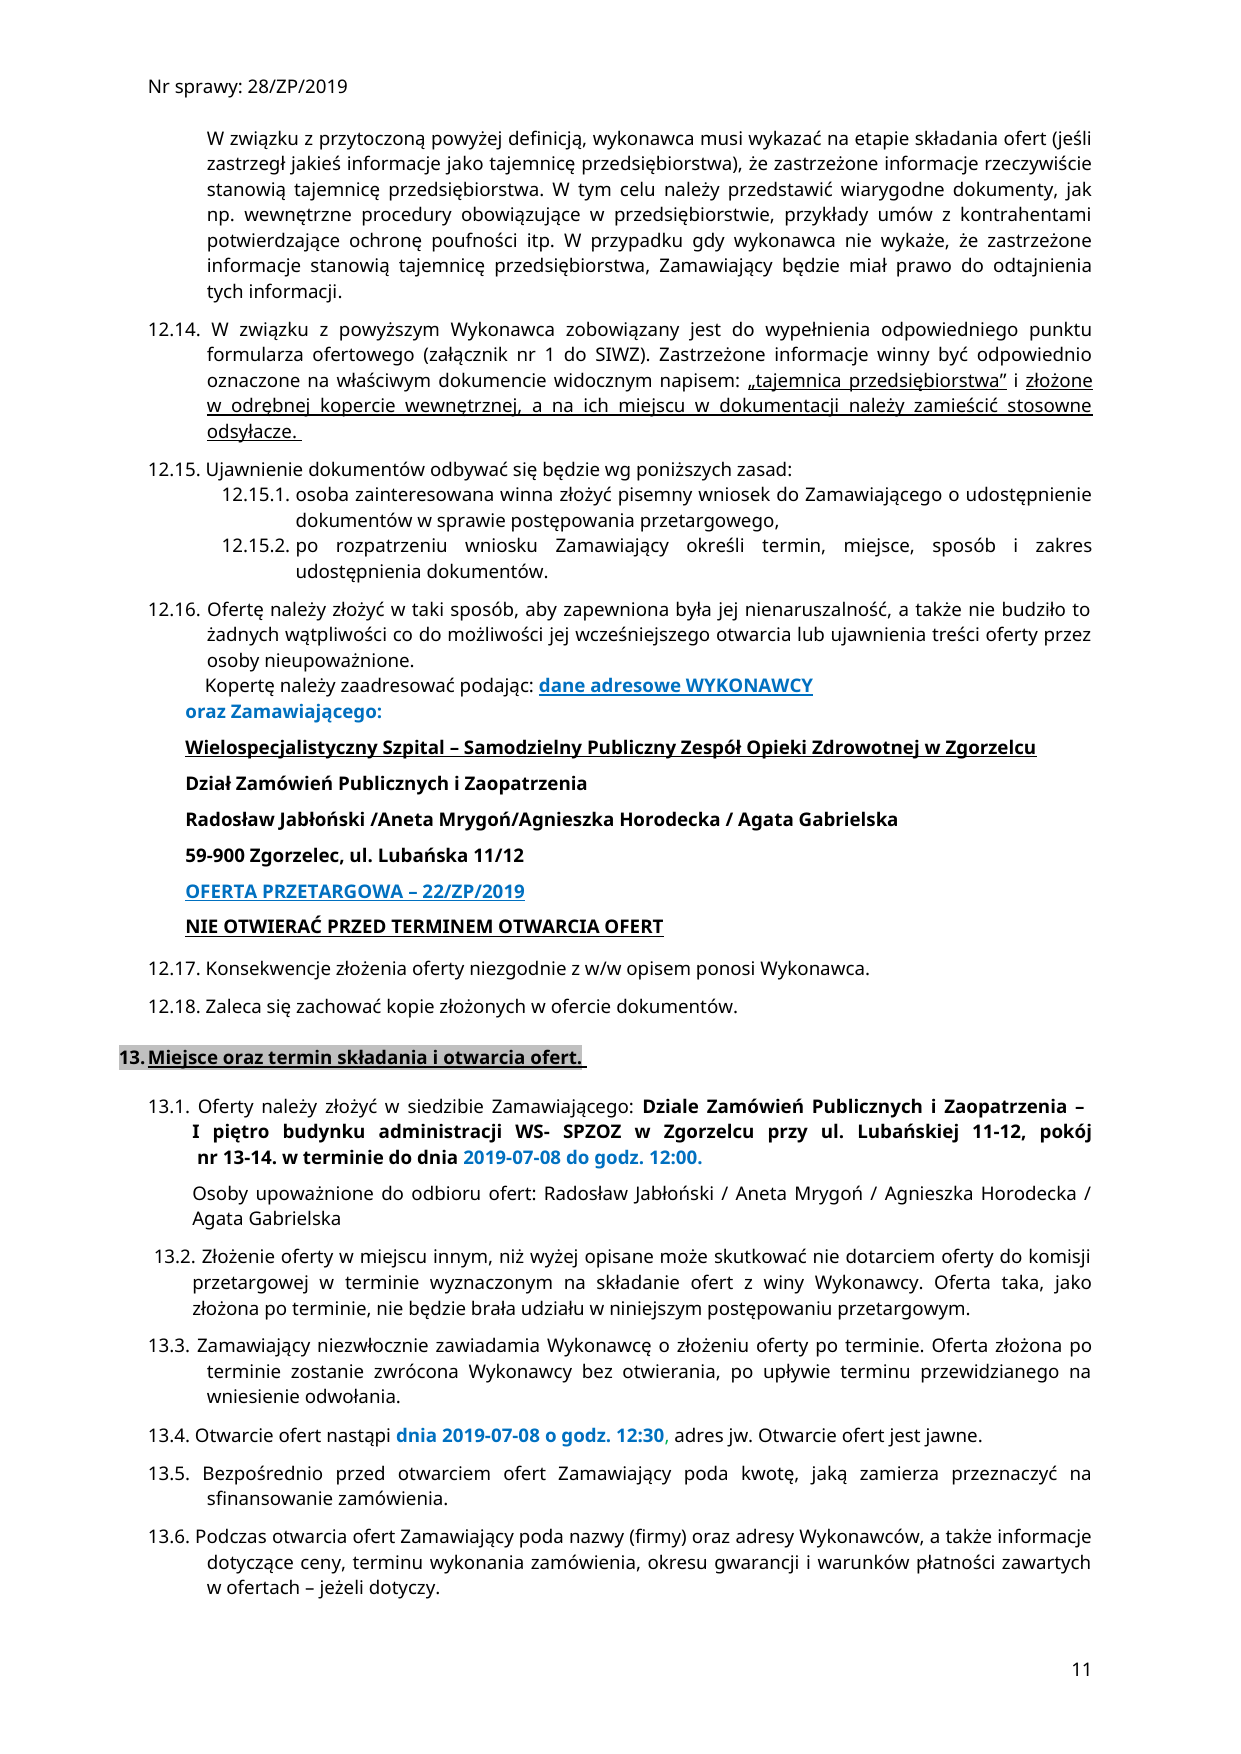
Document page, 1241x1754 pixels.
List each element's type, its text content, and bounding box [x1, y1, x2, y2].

list 12.17. Konsekwencje złożenia oferty niezgodnie z w/w opisem ponosi Wykonawca. [148, 956, 1093, 981]
text Kopertę należy zaadresować podając: dane adresowe WYKONAWCY [185, 673, 1093, 698]
text 12.15. Ujawnienie dokumentów odbywać się będzie wg poniższych zasad: [148, 456, 1093, 482]
text Osoby upoważnione do odbioru ofert: Radosław Jabłoński / Aneta Mrygoń / Agnieszka Horodecka / Agata Gabrielska [192, 1180, 1093, 1231]
list po rozpatrzeniu wniosku Zamawiający określi termin, miejsce, sposób i zakres udostępnienia dokumentów. [221, 533, 1093, 584]
text Wielospecjalistyczny Szpital – Samodzielny Publiczny Zespół Opieki Zdrowotnej w Zgorzelcu [148, 734, 1093, 760]
text 13.6. Podczas otwarcia ofert Zamawiający poda nazwy (firmy) oraz adresy Wykonawców, a także informacje dotyczące ceny, terminu wykonania zamówienia, okresu gwarancji i warunków płatności zawartych w ofertach – jeżeli dotyczy. [148, 1523, 1093, 1600]
text 59-900 Zgorzelec, ul. Lubańska 11/12 [185, 842, 1093, 867]
text Radosław Jabłoński /Aneta Mrygoń/Agnieszka Horodecka / Agata Gabrielska [185, 806, 1093, 832]
text OFERTA PRZETARGOWA – 22/ZP/2019 [185, 878, 1093, 903]
list W związku z przytoczoną powyżej definicją, wykonawca musi wykazać na etapie składania ofert (jeśli zastrzegł jakieś informacje jako tajemnicę przedsiębiorstwa), że zastrzeżone informacje rzeczywiście stanowią tajemnicę przedsiębiorstwa. W tym celu należy przedstawić wiarygodne dokumenty, jak np. wewnętrzne procedury obowiązujące w przedsiębiorstwie, przykłady umów z kontrahentami potwierdzające ochronę poufności itp. W przypadku gdy wykonawca nie wykaże, że zastrzeżone informacje stanowią tajemnicę przedsiębiorstwa, Zamawiający będzie miał prawo do odtajnienia tych informacji. [148, 125, 1093, 303]
list osoba zainteresowana winna złożyć pisemny wniosek do Zamawiającego o udostępnienie dokumentów w sprawie postępowania przetargowego, [221, 482, 1093, 533]
text 13.3. Zamawiający niezwłocznie zawiadamia Wykonawcę o złożeniu oferty po terminie. Oferta złożona po terminie zostanie zwrócona Wykonawcy bez otwierania, po upływie terminu przewidzianego na wniesienie odwołania. [148, 1333, 1093, 1409]
list 12.14. W związku z powyższym Wykonawca zobowiązany jest do wypełnienia odpowiedniego punktu formularza ofertowego (załącznik nr 1 do SIWZ). Zastrzeżone informacje winny być odpowiednio oznaczone na właściwym dokumencie widocznym napisem: „tajemnica przedsiębiorstwa” i złożone w odrębnej kopercie wewnętrznej, a na ich miejscu w dokumentacji należy zamieścić stosowne odsyłacze. [148, 316, 1093, 443]
text 13.1. Oferty należy złożyć w siedzibie Zamawiającego: Dziale Zamówień Publicznych i Zaopatrzenia – I piętro budynku administracji WS- SPZOZ w Zgorzelcu przy ul. Lubańskiej 11-12, pokój nr 13-14. w terminie do dnia 2019-07-08 do godz. 12:00. [148, 1093, 1093, 1170]
text Dział Zamówień Publicznych i Zaopatrzenia [185, 770, 1093, 796]
text 13.4. Otwarcie ofert nastąpi dnia 2019-07-08 o godz. 12:30, adres jw. Otwarcie ofert jest jawne. [148, 1422, 1093, 1447]
list 12.18. Zaleca się zachować kopie złożonych w ofercie dokumentów. [148, 993, 1093, 1019]
text 13.2. Złożenie oferty w miejscu innym, niż wyżej opisane może skutkować nie dotarciem oferty do komisji przetargowej w terminie wyznaczonym na składanie ofert z winy Wykonawcy. Oferta taka, jako złożona po terminie, nie będzie brała udziału w niniejszym postępowaniu przetargowym. [148, 1244, 1093, 1320]
text oraz Zamawiającego: [185, 698, 1093, 724]
text NIE OTWIERAĆ PRZED TERMINEM OTWARCIA OFERT [185, 914, 1093, 939]
text 12.16. Ofertę należy złożyć w taki sposób, aby zapewniona była jej nienaruszalność, a także nie budziło to żadnych wątpliwości co do możliwości jej wcześniejszego otwarcia lub ujawnienia treści oferty przez osoby nieupoważnione. [148, 596, 1093, 673]
list Miejsce oraz termin składania i otwarcia ofert. [118, 1044, 1093, 1070]
text 13.5. Bezpośrednio przed otwarciem ofert Zamawiający poda kwotę, jaką zamierza przeznaczyć na sfinansowanie zamówienia. [148, 1460, 1093, 1511]
